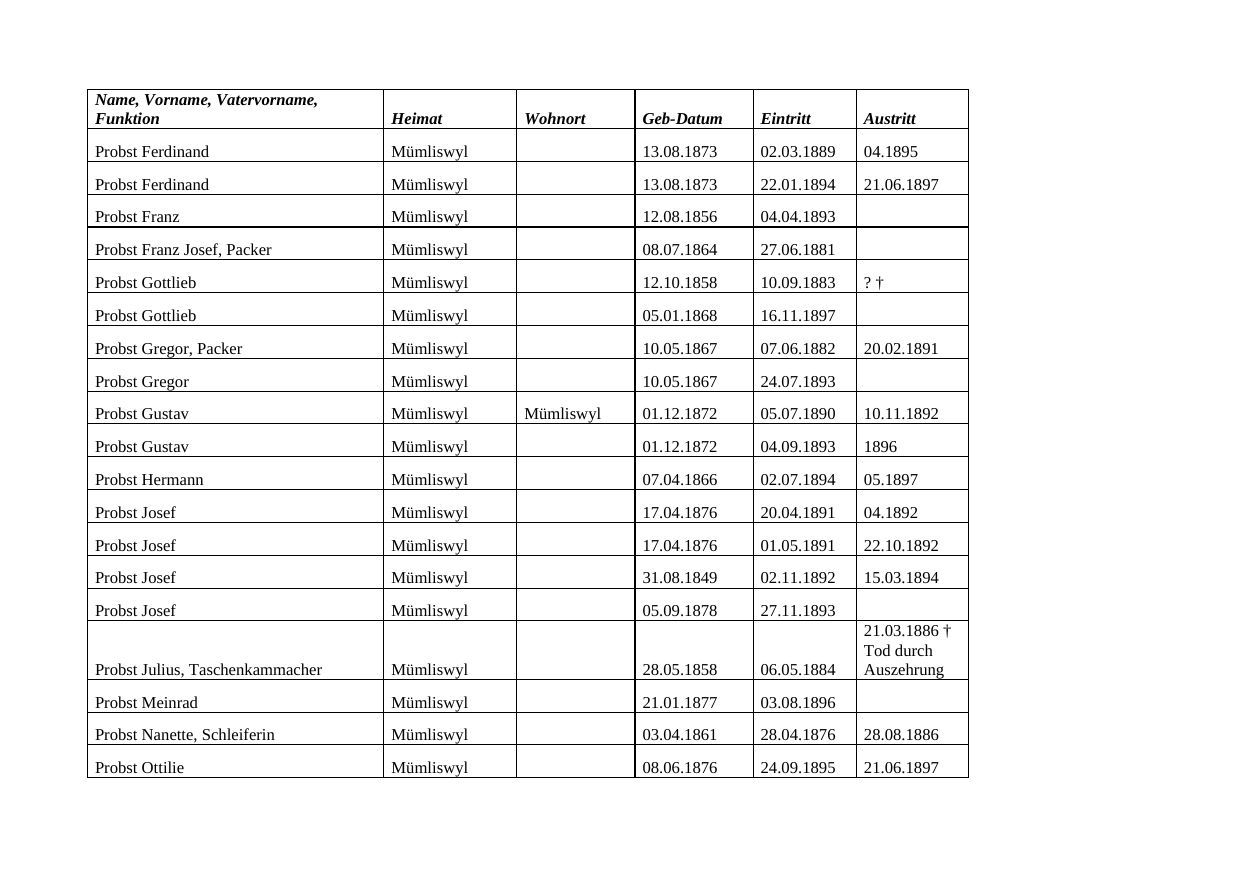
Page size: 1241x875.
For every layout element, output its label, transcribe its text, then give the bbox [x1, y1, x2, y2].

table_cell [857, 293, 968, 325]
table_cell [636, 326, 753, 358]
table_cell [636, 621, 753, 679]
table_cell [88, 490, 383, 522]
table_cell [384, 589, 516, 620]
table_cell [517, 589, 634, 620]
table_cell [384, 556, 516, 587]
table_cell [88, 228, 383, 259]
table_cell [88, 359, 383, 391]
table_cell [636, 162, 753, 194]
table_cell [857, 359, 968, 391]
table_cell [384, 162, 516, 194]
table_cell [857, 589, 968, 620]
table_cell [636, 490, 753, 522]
table_header Heimat [384, 90, 516, 128]
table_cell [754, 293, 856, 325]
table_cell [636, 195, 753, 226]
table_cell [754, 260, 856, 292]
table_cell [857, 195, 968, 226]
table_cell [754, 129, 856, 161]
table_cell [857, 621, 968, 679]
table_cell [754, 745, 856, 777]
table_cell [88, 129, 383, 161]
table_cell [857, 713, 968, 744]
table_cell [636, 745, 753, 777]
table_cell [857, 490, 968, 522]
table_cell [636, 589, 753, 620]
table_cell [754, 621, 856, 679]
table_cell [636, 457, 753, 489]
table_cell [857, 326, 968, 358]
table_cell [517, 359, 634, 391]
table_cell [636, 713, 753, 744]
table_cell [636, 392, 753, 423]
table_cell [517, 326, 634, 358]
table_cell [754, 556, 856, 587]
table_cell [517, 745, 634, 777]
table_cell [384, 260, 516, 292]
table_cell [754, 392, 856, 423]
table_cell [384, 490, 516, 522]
table_header Eintritt [754, 90, 856, 128]
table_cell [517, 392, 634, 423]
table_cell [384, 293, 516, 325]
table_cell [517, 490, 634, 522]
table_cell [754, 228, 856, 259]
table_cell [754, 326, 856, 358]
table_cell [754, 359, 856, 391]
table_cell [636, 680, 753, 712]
table_header Austritt [857, 90, 968, 128]
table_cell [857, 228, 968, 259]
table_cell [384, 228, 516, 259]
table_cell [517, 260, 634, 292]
table_header Geb-Datum [636, 90, 753, 128]
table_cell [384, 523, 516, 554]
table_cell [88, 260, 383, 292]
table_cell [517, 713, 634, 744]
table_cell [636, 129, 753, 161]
table_header Wohnort [517, 90, 634, 128]
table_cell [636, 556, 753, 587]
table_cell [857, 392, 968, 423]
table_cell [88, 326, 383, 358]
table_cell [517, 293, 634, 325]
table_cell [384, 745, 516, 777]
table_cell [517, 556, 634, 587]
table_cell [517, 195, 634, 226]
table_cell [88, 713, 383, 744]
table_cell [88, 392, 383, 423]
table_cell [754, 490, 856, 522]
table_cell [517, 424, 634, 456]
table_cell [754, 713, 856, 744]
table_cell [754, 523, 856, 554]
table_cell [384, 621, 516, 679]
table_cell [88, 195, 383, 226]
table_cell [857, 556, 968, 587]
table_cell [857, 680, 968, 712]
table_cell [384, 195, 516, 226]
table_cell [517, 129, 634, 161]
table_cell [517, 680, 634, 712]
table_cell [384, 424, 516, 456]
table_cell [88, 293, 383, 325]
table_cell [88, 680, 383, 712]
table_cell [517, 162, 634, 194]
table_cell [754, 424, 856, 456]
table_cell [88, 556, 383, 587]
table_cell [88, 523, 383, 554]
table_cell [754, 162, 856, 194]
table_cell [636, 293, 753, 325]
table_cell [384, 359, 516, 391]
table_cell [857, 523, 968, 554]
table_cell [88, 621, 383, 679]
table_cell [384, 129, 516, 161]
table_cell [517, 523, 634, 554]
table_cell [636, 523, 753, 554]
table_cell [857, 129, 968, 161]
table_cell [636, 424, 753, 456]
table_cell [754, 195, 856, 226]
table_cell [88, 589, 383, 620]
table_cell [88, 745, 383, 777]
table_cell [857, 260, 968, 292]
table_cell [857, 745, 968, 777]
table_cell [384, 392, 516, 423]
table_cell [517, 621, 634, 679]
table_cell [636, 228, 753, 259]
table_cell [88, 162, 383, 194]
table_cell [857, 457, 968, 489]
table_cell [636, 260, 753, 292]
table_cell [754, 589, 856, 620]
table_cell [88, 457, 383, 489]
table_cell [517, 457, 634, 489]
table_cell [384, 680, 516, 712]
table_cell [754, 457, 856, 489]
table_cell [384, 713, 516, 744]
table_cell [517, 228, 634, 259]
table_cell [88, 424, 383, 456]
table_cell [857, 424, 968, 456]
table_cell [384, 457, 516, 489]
table_header Name, Vorname, Vatervorname, Funktion [88, 90, 383, 128]
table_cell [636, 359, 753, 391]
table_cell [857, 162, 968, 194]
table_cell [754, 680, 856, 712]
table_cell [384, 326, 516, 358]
